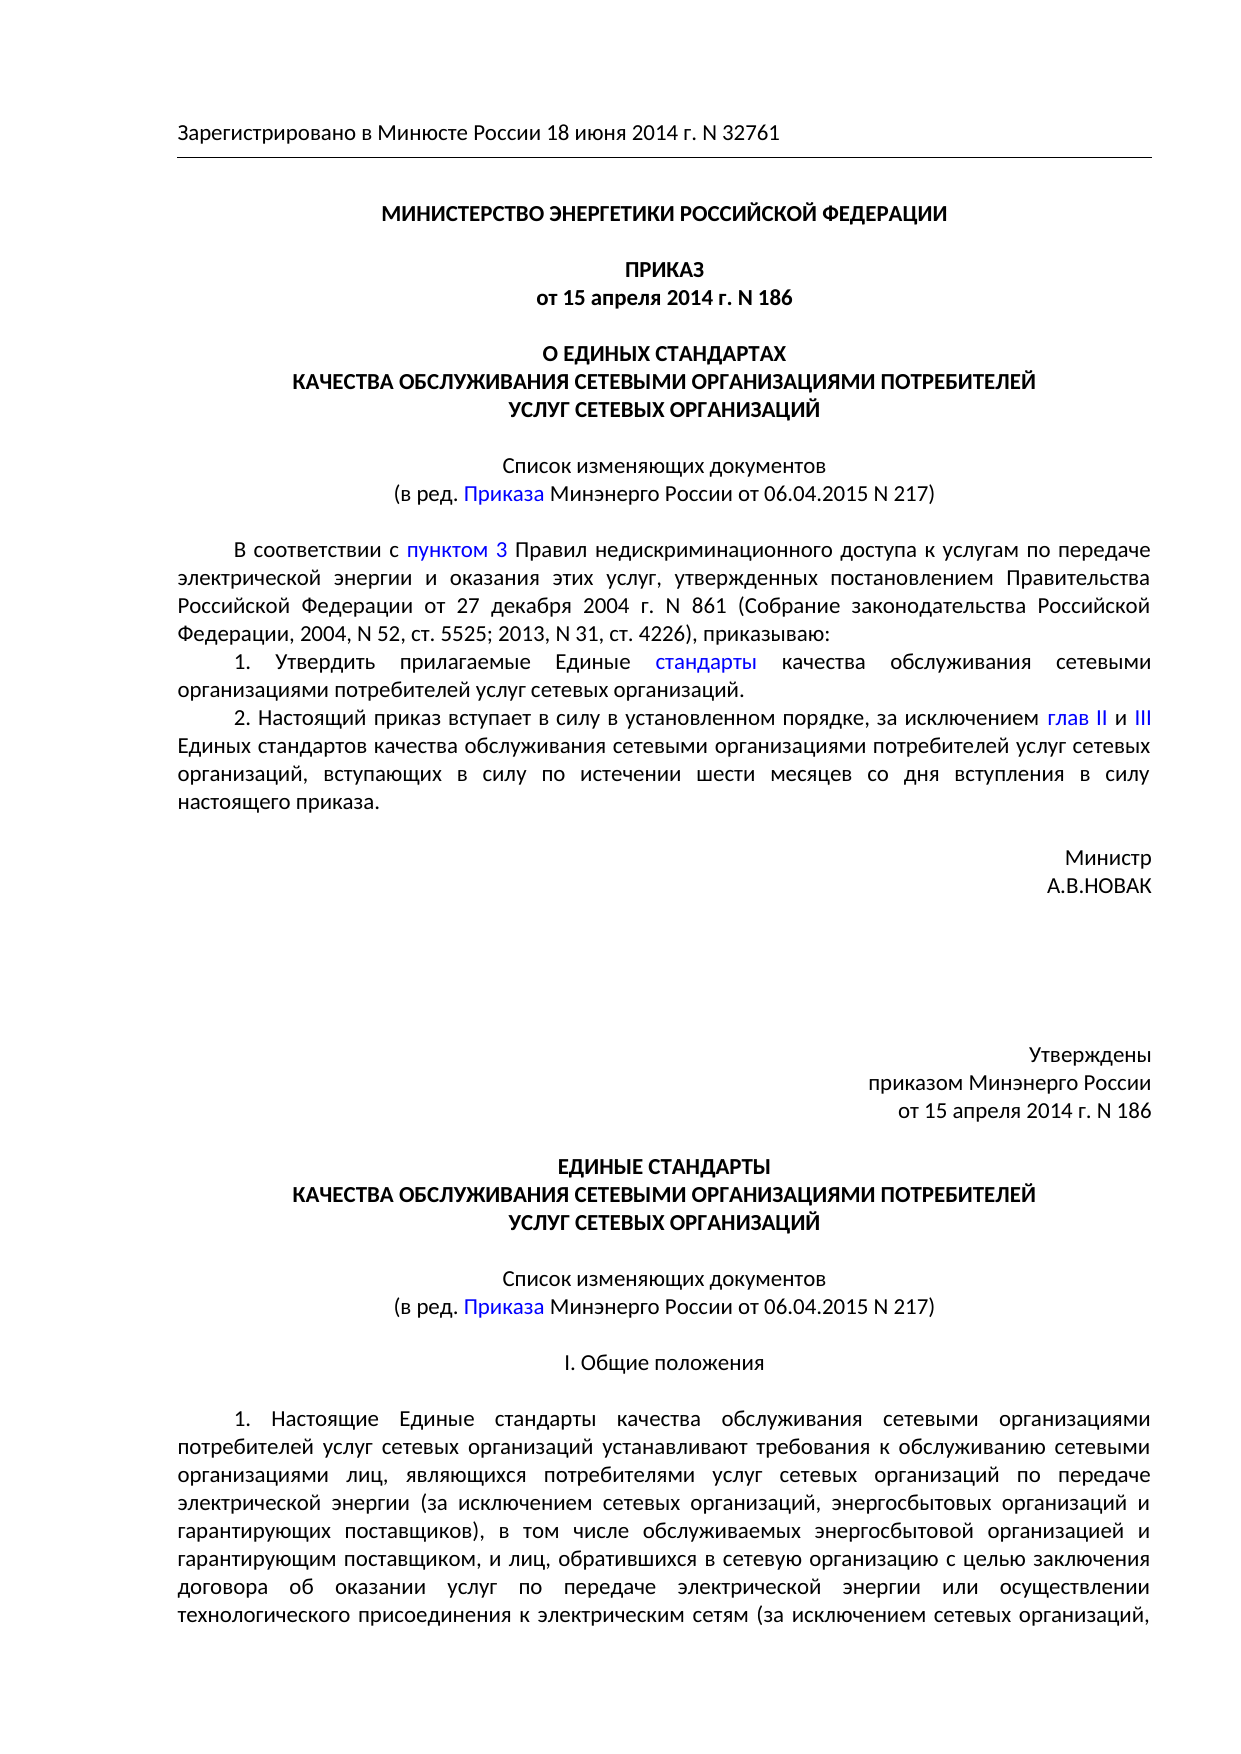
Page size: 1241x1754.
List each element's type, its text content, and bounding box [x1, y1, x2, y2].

text Министр [177, 843, 1152, 872]
title МИНИСТЕРСТВО ЭНЕРГЕТИКИ РОССИЙСКОЙ ФЕДЕРАЦИИ [177, 199, 1152, 227]
title ПРИКАЗ [177, 255, 1152, 283]
text приказом Минэнерго России [177, 1068, 1152, 1096]
title КАЧЕСТВА ОБСЛУЖИВАНИЯ СЕТЕВЫМИ ОРГАНИЗАЦИЯМИ ПОТРЕБИТЕЛЕЙ [177, 1180, 1152, 1208]
text Зарегистрировано в Минюсте России 18 июня 2014 г. N 32761 [177, 118, 1152, 146]
text 2. Настоящий приказ вступает в силу в установленном порядке, за исключением глав II и III Единых стандартов качества обслуживания сетевыми организациями потребителей услуг сетевых организаций, вступающих в силу по истечении шести месяцев со дня вступления в силу настоящего приказа. [177, 703, 1152, 816]
title от 15 апреля 2014 г. N 186 [177, 283, 1152, 311]
title УСЛУГ СЕТЕВЫХ ОРГАНИЗАЦИЙ [177, 1208, 1152, 1236]
title УСЛУГ СЕТЕВЫХ ОРГАНИЗАЦИЙ [177, 395, 1152, 423]
text Список изменяющих документов [177, 1264, 1152, 1292]
text 1. Утвердить прилагаемые Единые стандарты качества обслуживания сетевыми организациями потребителей услуг сетевых организаций. [177, 647, 1152, 703]
title О ЕДИНЫХ СТАНДАРТАХ [177, 339, 1152, 367]
text (в ред. Приказа Минэнерго России от 06.04.2015 N 217) [177, 479, 1152, 507]
title ЕДИНЫЕ СТАНДАРТЫ [177, 1152, 1152, 1180]
text I. Общие положения [177, 1348, 1152, 1376]
text Утверждены [177, 1040, 1152, 1068]
text Список изменяющих документов [177, 451, 1152, 479]
title КАЧЕСТВА ОБСЛУЖИВАНИЯ СЕТЕВЫМИ ОРГАНИЗАЦИЯМИ ПОТРЕБИТЕЛЕЙ [177, 367, 1152, 395]
text от 15 апреля 2014 г. N 186 [177, 1096, 1152, 1124]
text (в ред. Приказа Минэнерго России от 06.04.2015 N 217) [177, 1292, 1152, 1320]
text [177, 1404, 1152, 1628]
text А.В.НОВАК [177, 872, 1152, 899]
text В соответствии с пунктом 3 Правил недискриминационного доступа к услугам по передаче электрической энергии и оказания этих услуг, утвержденных постановлением Правительства Российской Федерации от 27 декабря 2004 г. N 861 (Собрание законодательства Российской Федерации, 2004, N 52, ст. 5525; 2013, N 31, ст. 4226), приказываю: [177, 535, 1152, 647]
